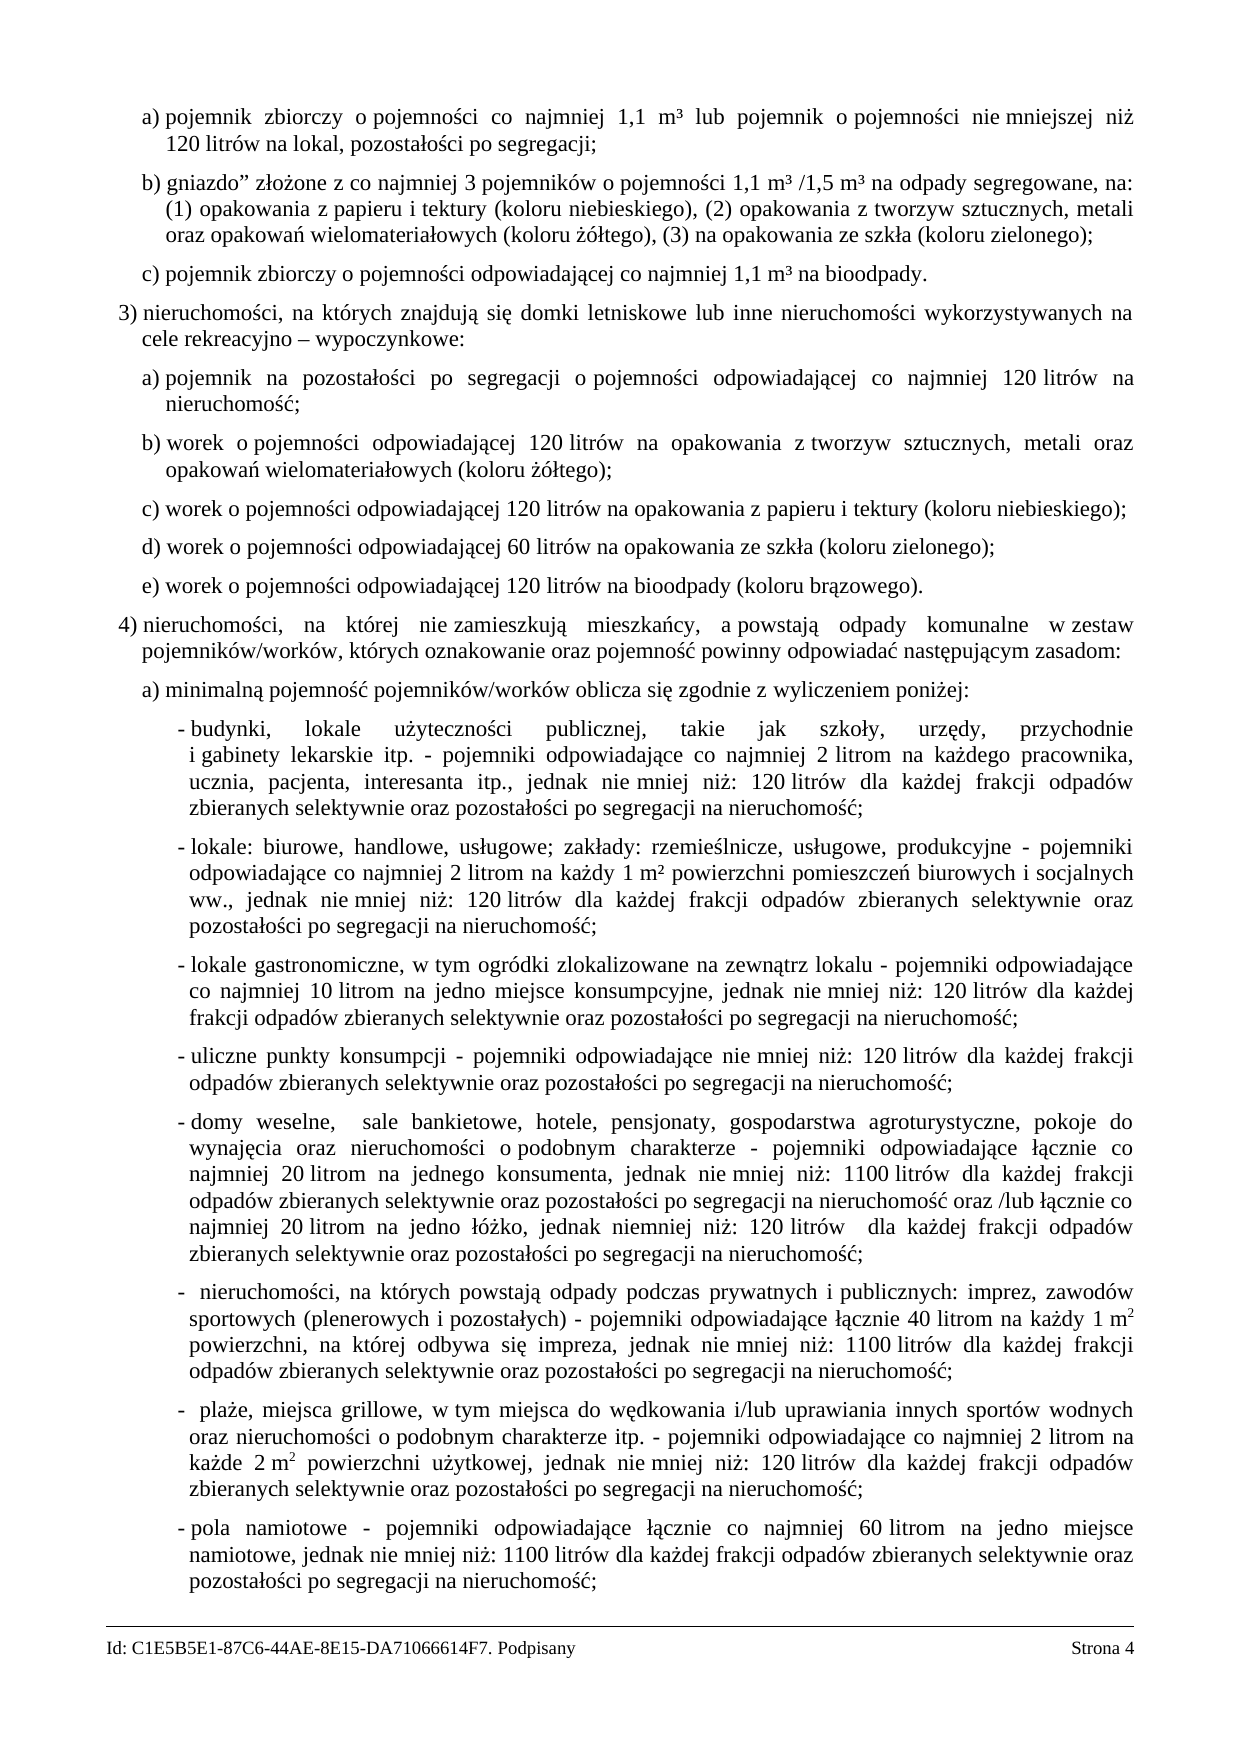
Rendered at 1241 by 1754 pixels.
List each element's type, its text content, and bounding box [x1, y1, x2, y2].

text 3) nieruchomości, na których znajdują się domki letniskowe lub inne nieruchomości wykorzystywanych na cele rekreacyjno – wypoczynkowe: [118, 299, 1134, 352]
text - lokale: biurowe, handlowe, usługowe; zakłady: rzemieślnicze, usługowe, produkcyjne - pojemniki odpowiadające co najmniej 2 litrom na każdy 1 m² powierzchni pomieszczeń biurowych i socjalnych ww., jednak nie mniej niż: 120 litrów dla każdej frakcji odpadów zbieranych selektywnie oraz pozostałości po segregacji na nieruchomość; [177, 833, 1134, 938]
text b) worek o pojemności odpowiadającej 120 litrów na opakowania z tworzyw sztucznych, metali oraz opakowań wielomateriałowych (koloru żółtego); [142, 429, 1134, 482]
text a) pojemnik zbiorczy o pojemności co najmniej 1,1 m³ lub pojemnik o pojemności nie mniejszej niż 120 litrów na lokal, pozostałości po segregacji; [142, 103, 1134, 156]
text 4) nieruchomości, na której nie zamieszkują mieszkańcy, a powstają odpady komunalne w zestaw pojemników/worków, których oznakowanie oraz pojemność powinny odpowiadać następującym zasadom: [118, 611, 1134, 664]
text b) gniazdo” złożone z co najmniej 3 pojemników o pojemności 1,1 m³ /1,5 m³ na odpady segregowane, na: (1) opakowania z papieru i tektury (koloru niebieskiego), (2) opakowania z tworzyw sztucznych, metali oraz opakowań wielomateriałowych (koloru żółtego), (3) na opakowania ze szkła (koloru zielonego); [142, 168, 1134, 248]
text - nieruchomości, na których powstają odpady podczas prywatnych i publicznych: imprez, zawodów sportowych (plenerowych i pozostałych) - pojemniki odpowiadające łącznie 40 litrom na każdy 1 m2 powierzchni, na której odbywa się impreza, jednak nie mniej niż: 1100 litrów dla każdej frakcji odpadów zbieranych selektywnie oraz pozostałości po segregacji na nieruchomość; [177, 1278, 1134, 1384]
text - domy weselne, sale bankietowe, hotele, pensjonaty, gospodarstwa agroturystyczne, pokoje do wynajęcia oraz nieruchomości o podobnym charakterze - pojemniki odpowiadające łącznie co najmniej 20 litrom na jednego konsumenta, jednak nie mniej niż: 1100 litrów dla każdej frakcji odpadów zbieranych selektywnie oraz pozostałości po segregacji na nieruchomość oraz /lub łącznie co najmniej 20 litrom na jedno łóżko, jednak niemniej niż: 120 litrów dla każdej frakcji odpadów zbieranych selektywnie oraz pozostałości po segregacji na nieruchomość; [177, 1108, 1134, 1266]
text c) worek o pojemności odpowiadającej 120 litrów na opakowania z papieru i tektury (koloru niebieskiego); [142, 494, 1134, 521]
text - uliczne punkty konsumpcji - pojemniki odpowiadające nie mniej niż: 120 litrów dla każdej frakcji odpadów zbieranych selektywnie oraz pozostałości po segregacji na nieruchomość; [177, 1043, 1134, 1095]
text c) pojemnik zbiorczy o pojemności odpowiadającej co najmniej 1,1 m³ na bioodpady. [142, 260, 1134, 286]
text e) worek o pojemności odpowiadającej 120 litrów na bioodpady (koloru brązowego). [142, 572, 1134, 599]
text d) worek o pojemności odpowiadającej 60 litrów na opakowania ze szkła (koloru zielonego); [142, 533, 1134, 560]
text a) pojemnik na pozostałości po segregacji o pojemności odpowiadającej co najmniej 120 litrów na nieruchomość; [142, 364, 1134, 417]
text - budynki, lokale użyteczności publicznej, takie jak szkoły, urzędy, przychodnie i gabinety lekarskie itp. - pojemniki odpowiadające co najmniej 2 litrom na każdego pracownika, ucznia, pacjenta, interesanta itp., jednak nie mniej niż: 120 litrów dla każdej frakcji odpadów zbieranych selektywnie oraz pozostałości po segregacji na nieruchomość; [177, 715, 1134, 821]
text - lokale gastronomiczne, w tym ogródki zlokalizowane na zewnątrz lokalu - pojemniki odpowiadające co najmniej 10 litrom na jedno miejsce konsumpcyjne, jednak nie mniej niż: 120 litrów dla każdej frakcji odpadów zbieranych selektywnie oraz pozostałości po segregacji na nieruchomość; [177, 951, 1134, 1030]
text a) minimalną pojemność pojemników/worków oblicza się zgodnie z wyliczeniem poniżej: [142, 676, 1134, 703]
text - plaże, miejsca grillowe, w tym miejsca do wędkowania i/lub uprawiania innych sportów wodnych oraz nieruchomości o podobnym charakterze itp. - pojemniki odpowiadające co najmniej 2 litrom na każde 2 m2 powierzchni użytkowej, jednak nie mniej niż: 120 litrów dla każdej frakcji odpadów zbieranych selektywnie oraz pozostałości po segregacji na nieruchomość; [177, 1396, 1134, 1502]
text - pola namiotowe - pojemniki odpowiadające łącznie co najmniej 60 litrom na jedno miejsce namiotowe, jednak nie mniej niż: 1100 litrów dla każdej frakcji odpadów zbieranych selektywnie oraz pozostałości po segregacji na nieruchomość; [177, 1514, 1134, 1593]
